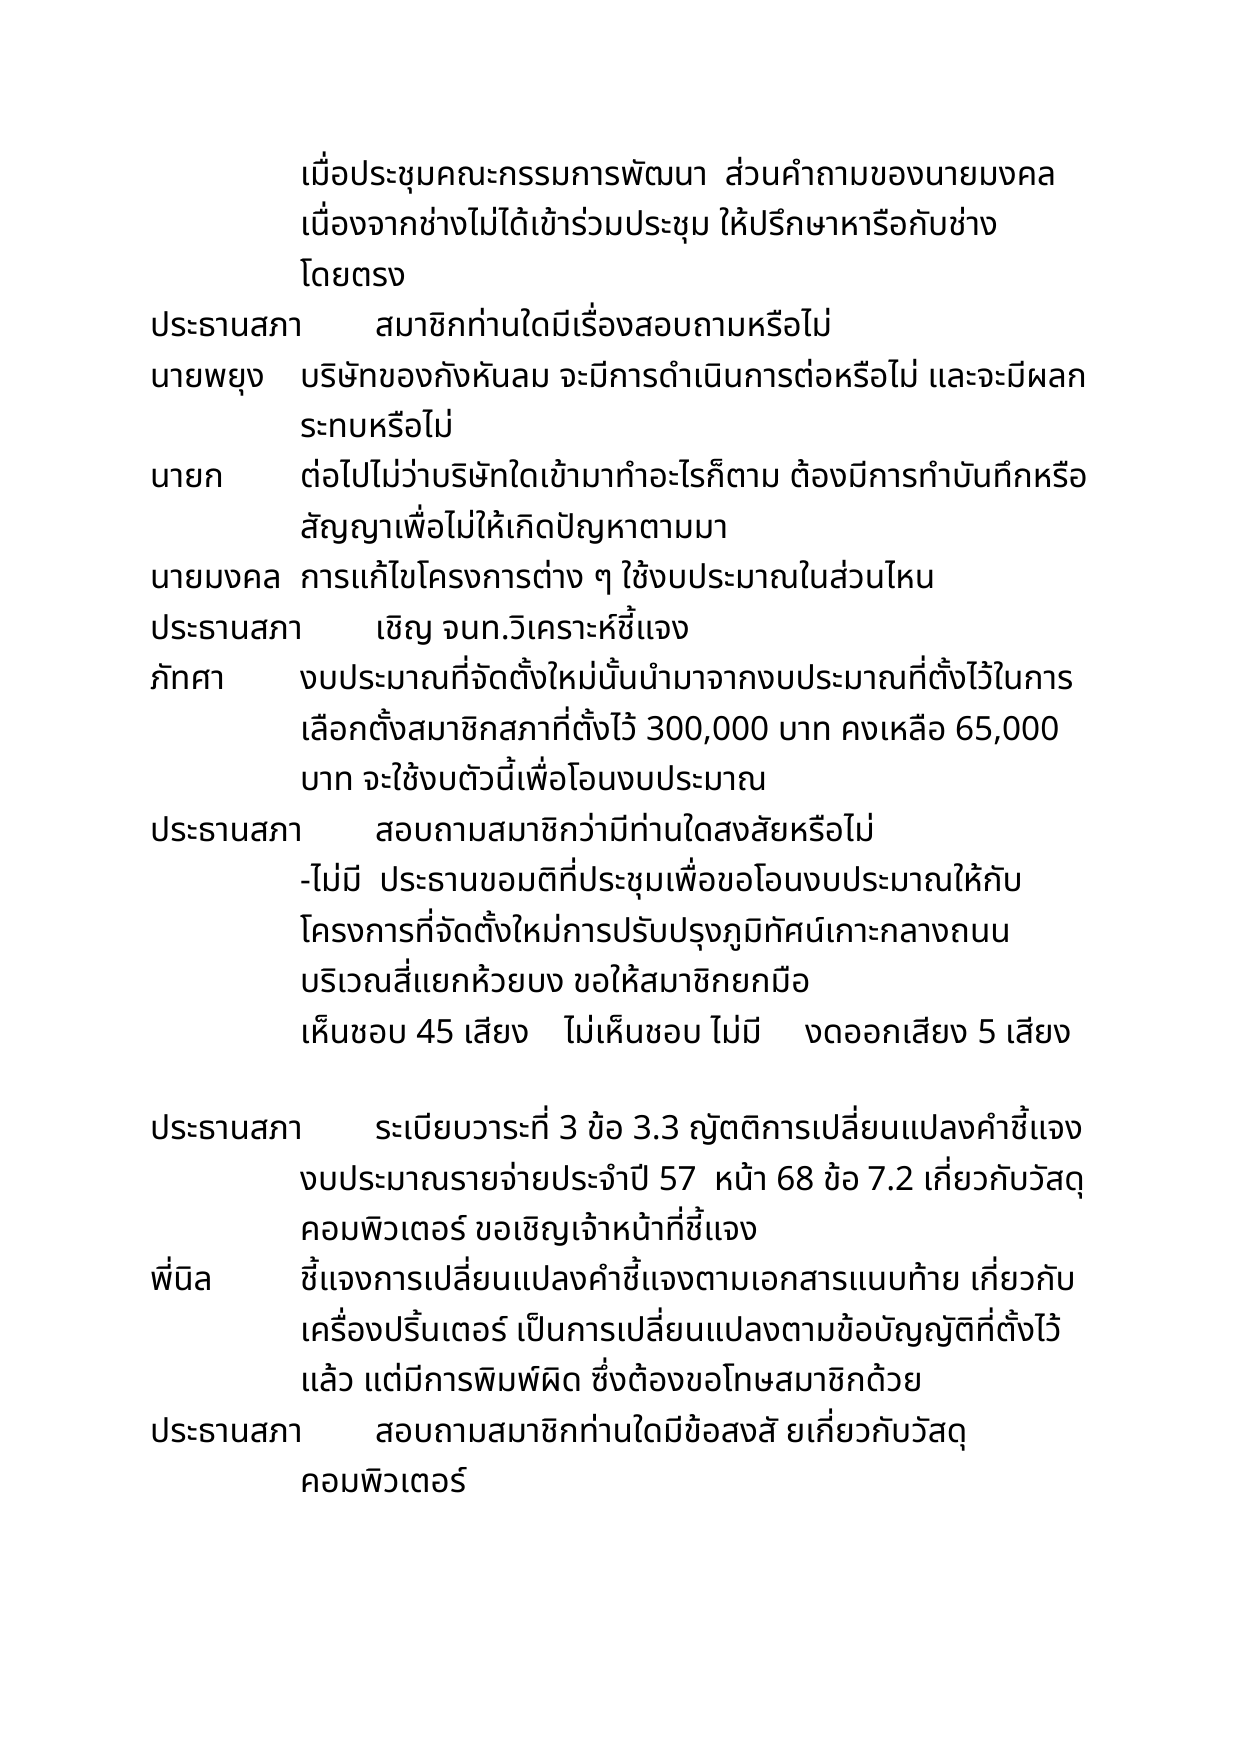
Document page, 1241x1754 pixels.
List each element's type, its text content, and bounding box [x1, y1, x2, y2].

text ประธานสภา เชิญ จนท.วิเคราะห์ชี้แจง [150, 604, 1090, 654]
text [150, 150, 1090, 301]
text นายมงคล การแก้ไขโครงการต่าง ๆ ใช้งบประมาณในส่วนไหน [150, 553, 1090, 604]
text นายก ต่อไปไม่ว่าบริษัทใดเข้ามาทำอะไรก็ตาม ต้องมีการทำบันทึกหรือสัญญาเพื่อไม่ให้เกิดปัญหาตามมา [150, 452, 1090, 553]
text ภัทศา งบประมาณที่จัดตั้งใหม่นั้นนำมาจากงบประมาณที่ตั้งไว้ในการเลือกตั้งสมาชิกสภาที่ตั้งไว้ 300,000 บาท คงเหลือ 65,000 บาท จะใช้งบตัวนี้เพื่อโอนงบประมาณ [150, 654, 1090, 806]
text ประธานสภา ระเบียบวาระที่ 3 ข้อ 3.3 ญัตติการเปลี่ยนแปลงคำชี้แจงงบประมาณรายจ่ายประจำปี 57 หน้า 68 ข้อ7.2 เกี่ยวกับวัสดุคอมพิวเตอร์ ขอเชิญเจ้าหน้าที่ชี้แจง [150, 1104, 1090, 1255]
text พี่นิล ชี้แจงการเปลี่ยนแปลงคำชี้แจงตามเอกสารแนบท้าย เกี่ยวกับเครื่องปริ้นเตอร์ เป็นการเปลี่ยนแปลงตามข้อบัญญัติที่ตั้งไว้แล้ว แต่มีการพิมพ์ผิด ซึ่งต้องขอโทษสมาชิกด้วย [150, 1255, 1090, 1407]
text ประธานสภา สอบถามสมาชิกท่านใดมีข้อสงสั ยเกี่ยวกับวัสดุคอมพิวเตอร์ [150, 1407, 1090, 1507]
text นายพยุง บริษัทของกังหันลม จะมีการดำเนินการต่อหรือไม่ และจะมีผลกระทบหรือไม่ [150, 352, 1090, 452]
text -ไม่มี ประธานขอมติที่ประชุมเพื่อขอโอนงบประมาณให้กับโครงการที่จัดตั้งใหม่การปรับปรุงภูมิทัศน์เกาะกลางถนนบริเวณสี่แยกห้วยบง ขอให้สมาชิกยกมือ [150, 856, 1090, 1008]
text ประธานสภา สอบถามสมาชิกว่ามีท่านใดสงสัยหรือไม่ [150, 806, 1090, 856]
text เห็นชอบ 45 เสียง ไม่เห็นชอบ ไม่มี งดออกเสียง 5 เสียง [150, 1008, 1090, 1104]
text ประธานสภา สมาชิกท่านใดมีเรื่องสอบถามหรือไม่ [150, 301, 1090, 352]
